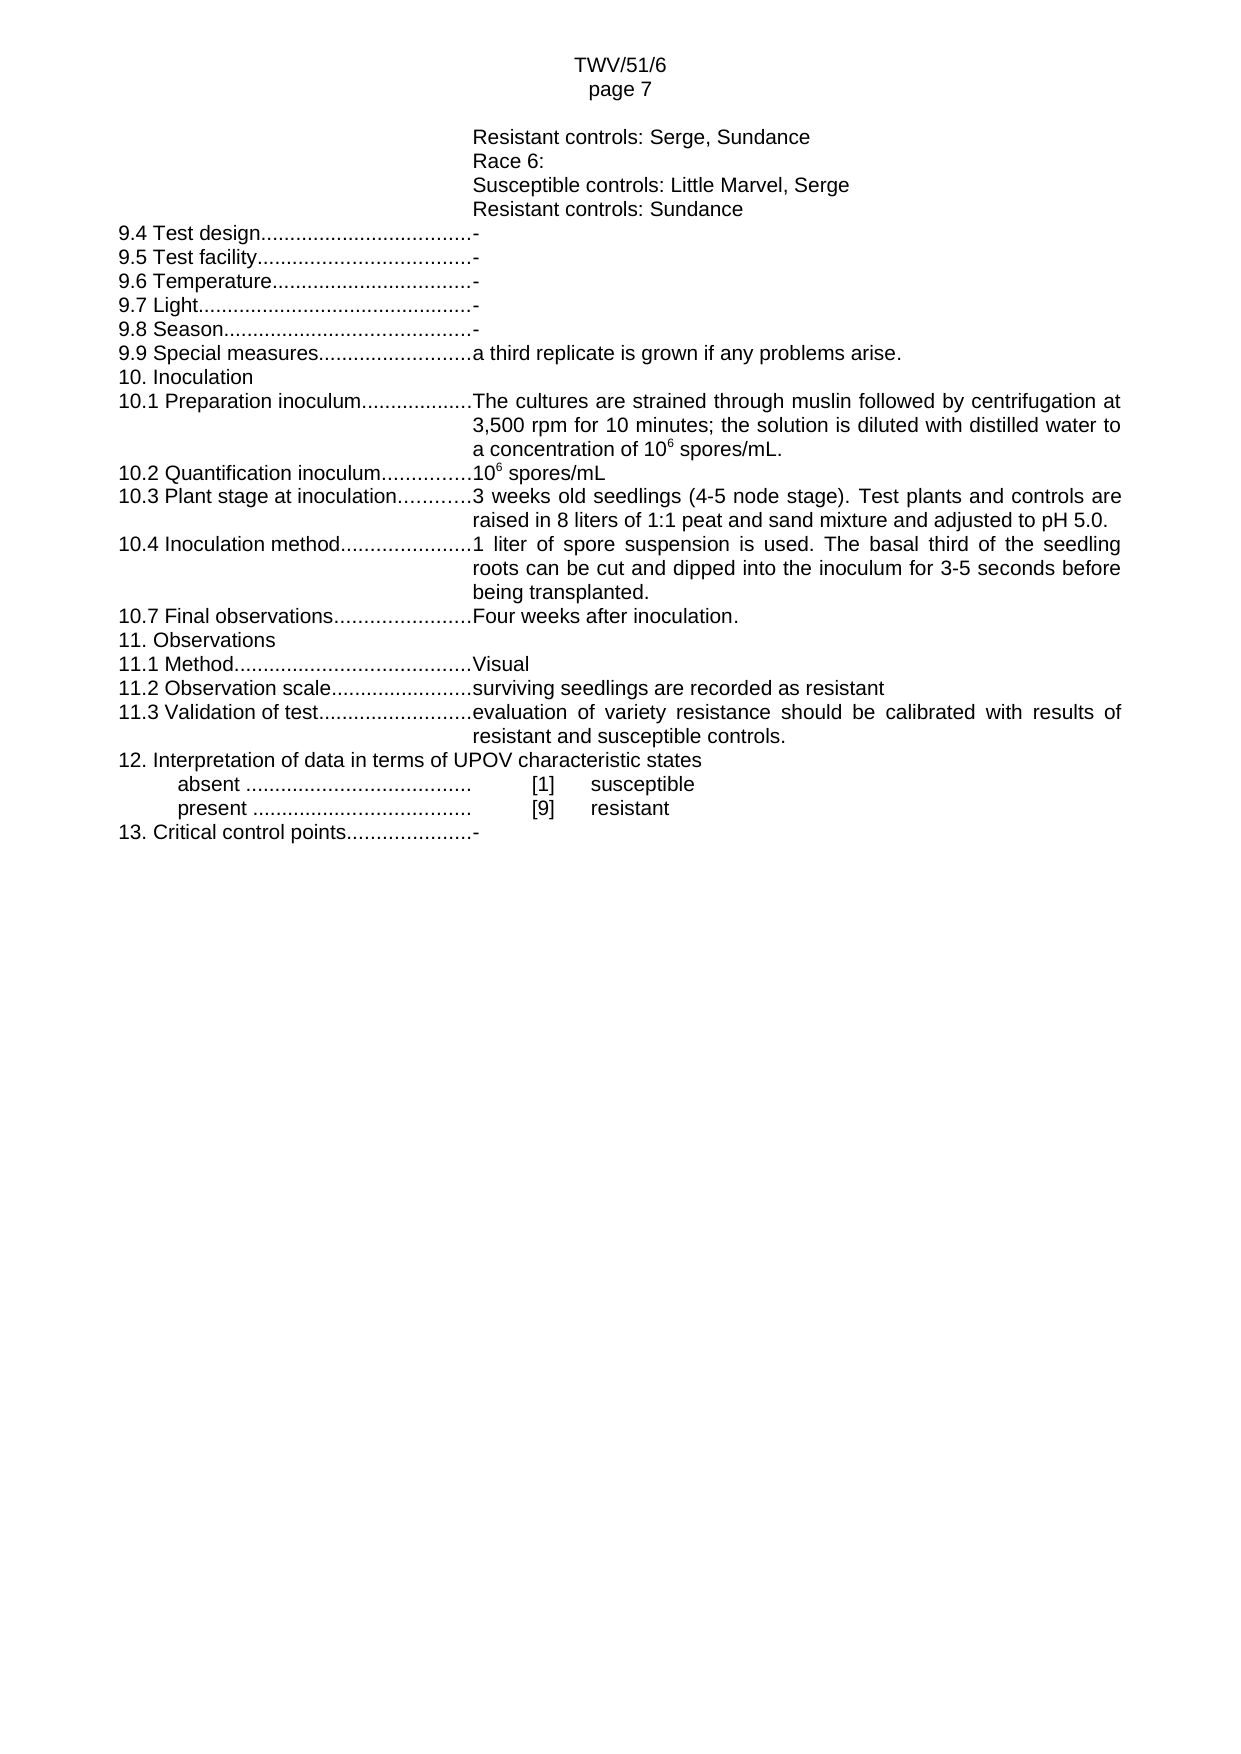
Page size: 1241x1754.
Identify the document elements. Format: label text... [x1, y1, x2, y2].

text 10. Inoculation [118, 364, 1122, 388]
text absent [1] susceptible [177, 772, 1122, 796]
text Resistant controls: Sundance [472, 197, 1122, 221]
text 13. Critical control points - [118, 820, 1122, 844]
text Resistant controls: Serge, Sundance [472, 125, 1122, 149]
text Race 6: [472, 149, 1122, 173]
text 10.1 Preparation inoculum The cultures are strained through muslin followed by centrifugation at 3,500 rpm for 10 minutes; the solution is diluted with distilled water to a concentration of 106 spores/mL. [118, 388, 1122, 460]
text Susceptible controls: Little Marvel, Serge [472, 173, 1122, 197]
text 12. Interpretation of data in terms of UPOV characteristic states [118, 748, 1122, 772]
text 10.4 Inoculation method 1 liter of spore suspension is used. The basal third of the seedling roots can be cut and dipped into the inoculum for 3-5 seconds before being transplanted. [118, 532, 1122, 604]
text 10.3 Plant stage at inoculation 3 weeks old seedlings (4-5 node stage). Test plants and controls are raised in 8 liters of 1:1 peat and sand mixture and adjusted to pH 5.0. [118, 484, 1122, 532]
text 10.2 Quantification inoculum 106 spores/mL [118, 460, 1122, 484]
text 9.4 Test design - [118, 221, 1122, 245]
text 11. Observations [118, 628, 1122, 652]
text 10.7 Final observations Four weeks after inoculation. [118, 604, 1122, 628]
text 11.1 Method Visual [118, 652, 1122, 676]
text 9.7 Light - [118, 293, 1122, 317]
text 11.3 Validation of test evaluation of variety resistance should be calibrated with results of resistant and susceptible controls. [118, 700, 1122, 748]
text 9.6 Temperature - [118, 269, 1122, 293]
text present [9] resistant [177, 796, 1122, 820]
text 9.8 Season - [118, 317, 1122, 341]
text 9.5 Test facility - [118, 245, 1122, 269]
text 9.9 Special measures a third replicate is grown if any problems arise. [118, 341, 1122, 364]
text 11.2 Observation scale surviving seedlings are recorded as resistant [118, 676, 1122, 700]
